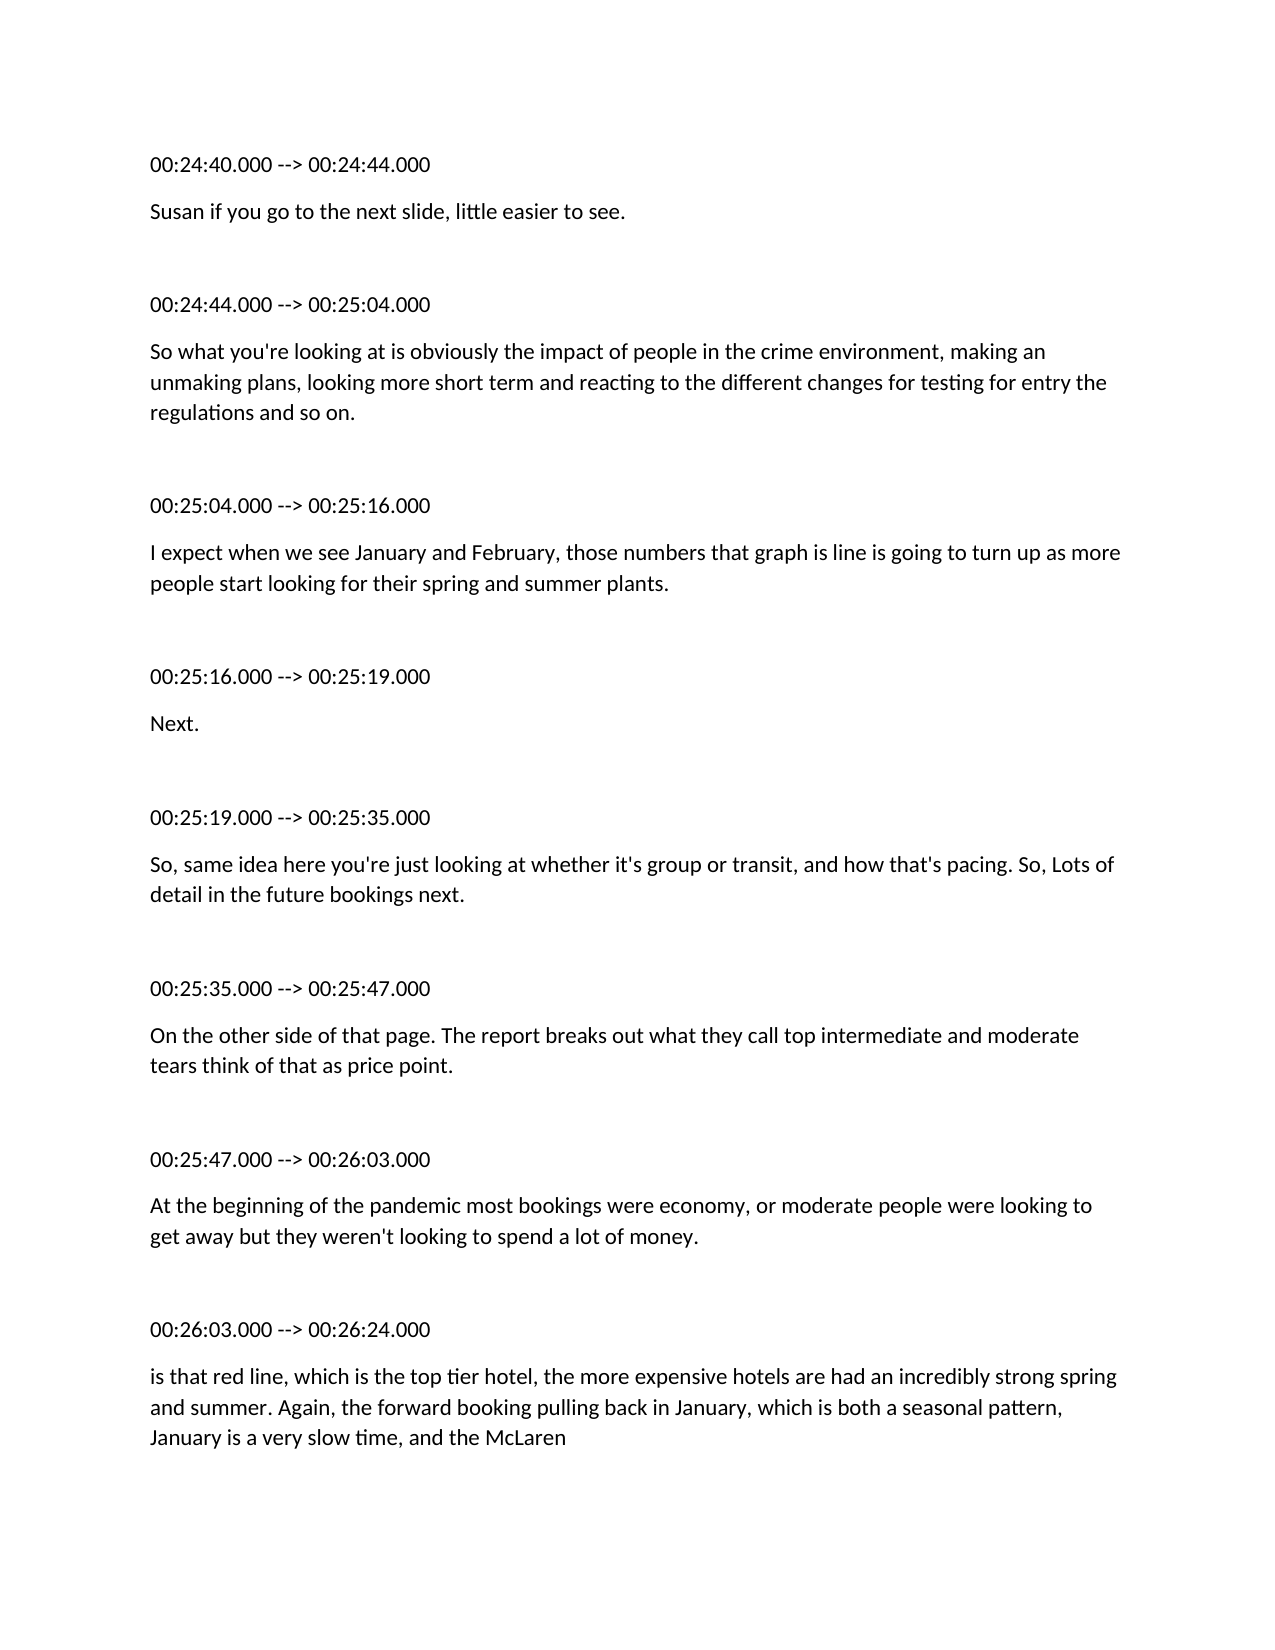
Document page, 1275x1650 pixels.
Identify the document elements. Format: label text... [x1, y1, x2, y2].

text Next. [150, 709, 1125, 737]
text is that red line, which is the top tier hotel, the more expensive hotels are had an incredibly strong spring and summer. Again, the forward booking pulling back in January, which is both a seasonal pattern, January is a very slow time, and the McLaren [150, 1362, 1125, 1451]
text 00:25:19.000 --> 00:25:35.000 [150, 803, 1125, 831]
text Susan if you go to the next slide, little easier to see. [150, 197, 1125, 225]
text 00:25:35.000 --> 00:25:47.000 [150, 974, 1125, 1002]
text On the other side of that page. The report breaks out what they call top intermediate and moderate tears think of that as price point. [150, 1021, 1125, 1079]
text I expect when we see January and February, those numbers that graph is line is going to turn up as more people start looking for their spring and summer plants. [150, 538, 1125, 597]
text So what you're looking at is obviously the impact of people in the crime environment, making an unmaking plans, looking more short term and reacting to the different changes for testing for entry the regulations and so on. [150, 337, 1125, 426]
text 00:25:04.000 --> 00:25:16.000 [150, 492, 1125, 520]
text 00:24:40.000 --> 00:24:44.000 [150, 150, 1125, 178]
text 00:25:47.000 --> 00:26:03.000 [150, 1145, 1125, 1173]
text At the beginning of the pandemic most bookings were economy, or moderate people were looking to get away but they weren't looking to spend a lot of money. [150, 1192, 1125, 1250]
text So, same idea here you're just looking at whether it's group or transit, and how that's pacing. So, Lots of detail in the future bookings next. [150, 850, 1125, 908]
text 00:24:44.000 --> 00:25:04.000 [150, 291, 1125, 319]
text 00:25:16.000 --> 00:25:19.000 [150, 662, 1125, 691]
text 00:26:03.000 --> 00:26:24.000 [150, 1316, 1125, 1344]
